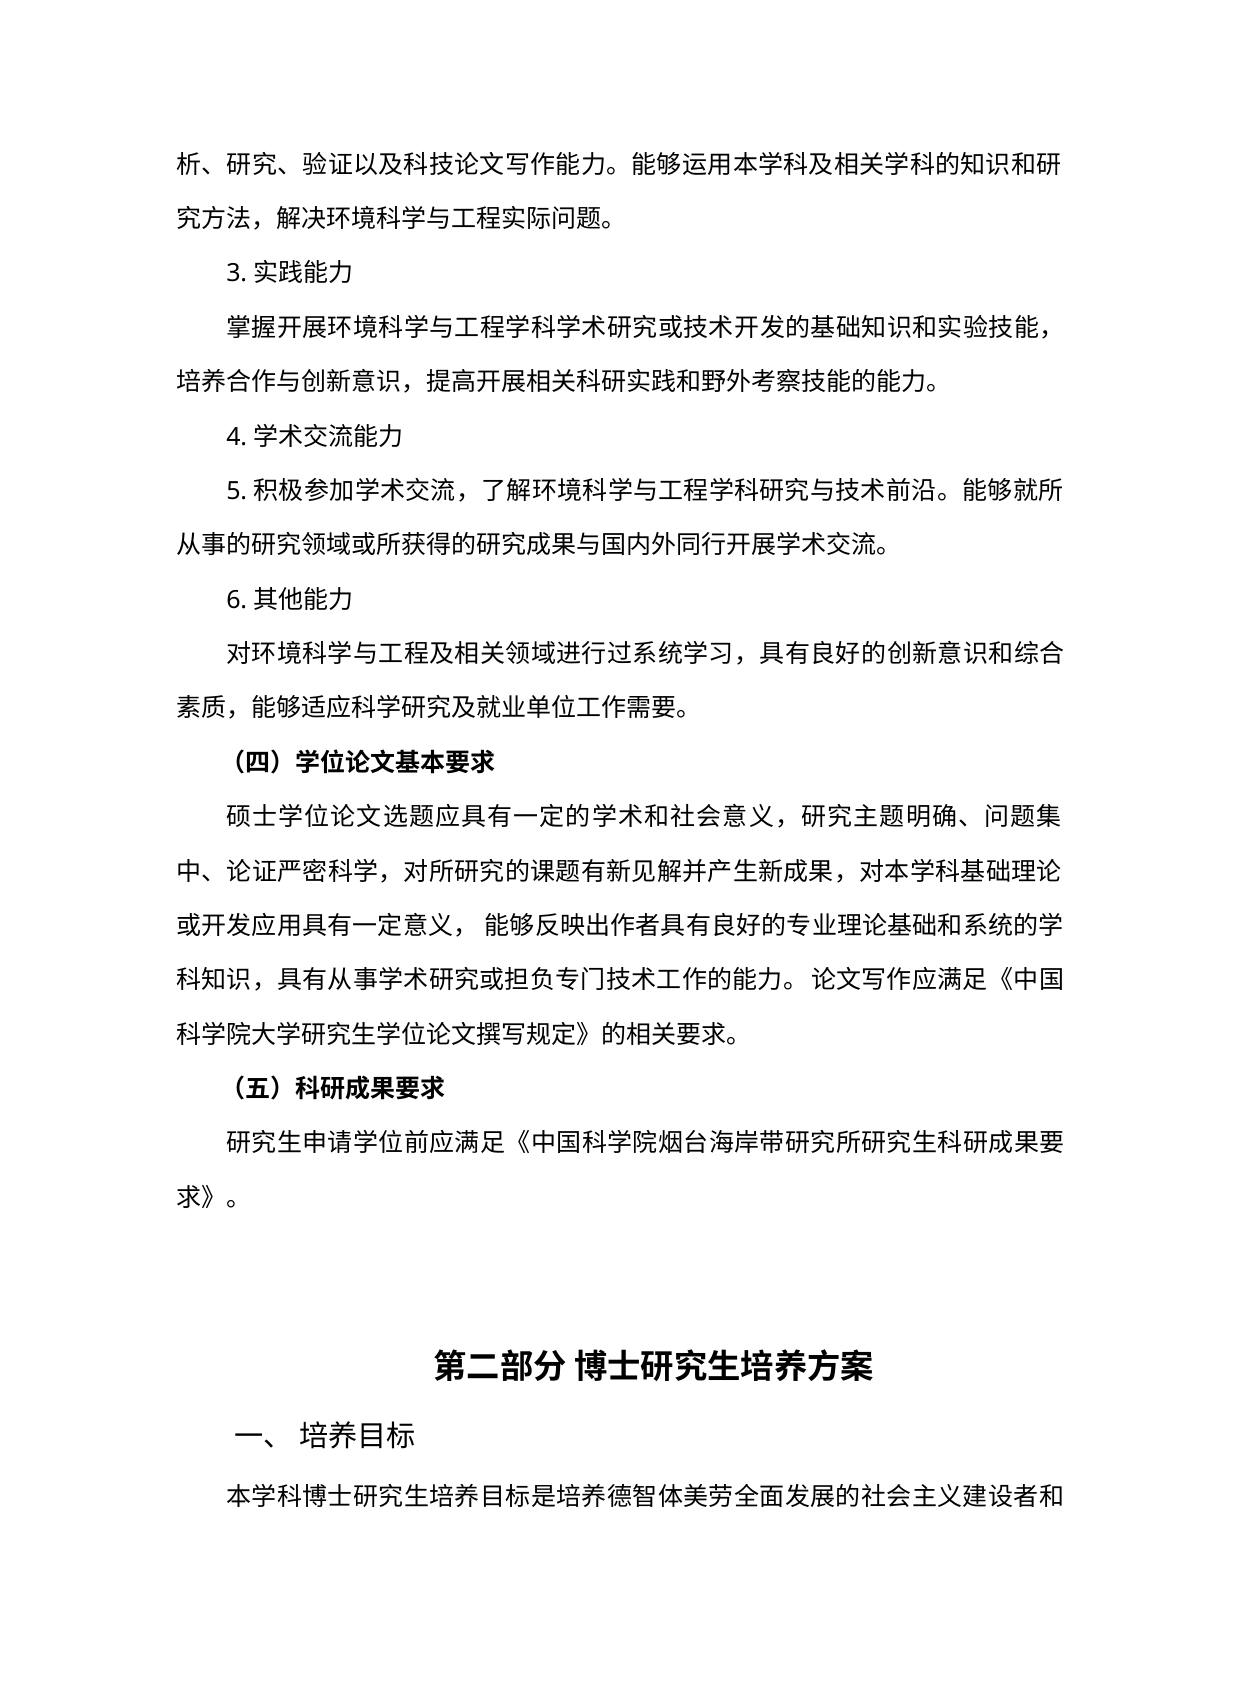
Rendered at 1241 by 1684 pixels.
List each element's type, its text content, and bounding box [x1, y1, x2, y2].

list 培养目标 [176, 1413, 1064, 1455]
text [176, 144, 1064, 235]
list 学术交流能力 [176, 416, 1064, 452]
list 科研成果要求 [176, 1068, 1064, 1105]
list 积极参加学术交流，了解环境科学与工程学科研究与技术前沿。能够就所从事的研究领域或所获得的研究成果与国内外同行开展学术交流。 [176, 470, 1064, 561]
list 实践能力 [176, 253, 1064, 289]
list 学位论文基本要求 [176, 742, 1064, 778]
text 第二部分 博士研究生培养方案 [176, 1340, 1064, 1388]
text 对环境科学与工程及相关领域进行过系统学习，具有良好的创新意识和综合素质，能够适应科学研究及就业单位工作需要。 [176, 633, 1064, 724]
text 掌握开展环境科学与工程学科学术研究或技术开发的基础知识和实验技能，培养合作与创新意识，提高开展相关科研实践和野外考察技能的能力。 [176, 307, 1064, 398]
text 硕士学位论文选题应具有一定的学术和社会意义，研究主题明确、问题集中、论证严密科学，对所研究的课题有新见解并产生新成果，对本学科基础理论或开发应用具有一定意义， 能够反映出作者具有良好的专业理论基础和系统的学科知识，具有从事学术研究或担负专门技术工作的能力。论文写作应满足《中国科学院大学研究生学位论文撰写规定》的相关要求。 [176, 797, 1064, 1050]
list 研究生申请学位前应满足《中国科学院烟台海岸带研究所研究生科研成果要求》。 [176, 1123, 1064, 1213]
list 其他能力 [176, 579, 1064, 615]
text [176, 1476, 1064, 1512]
